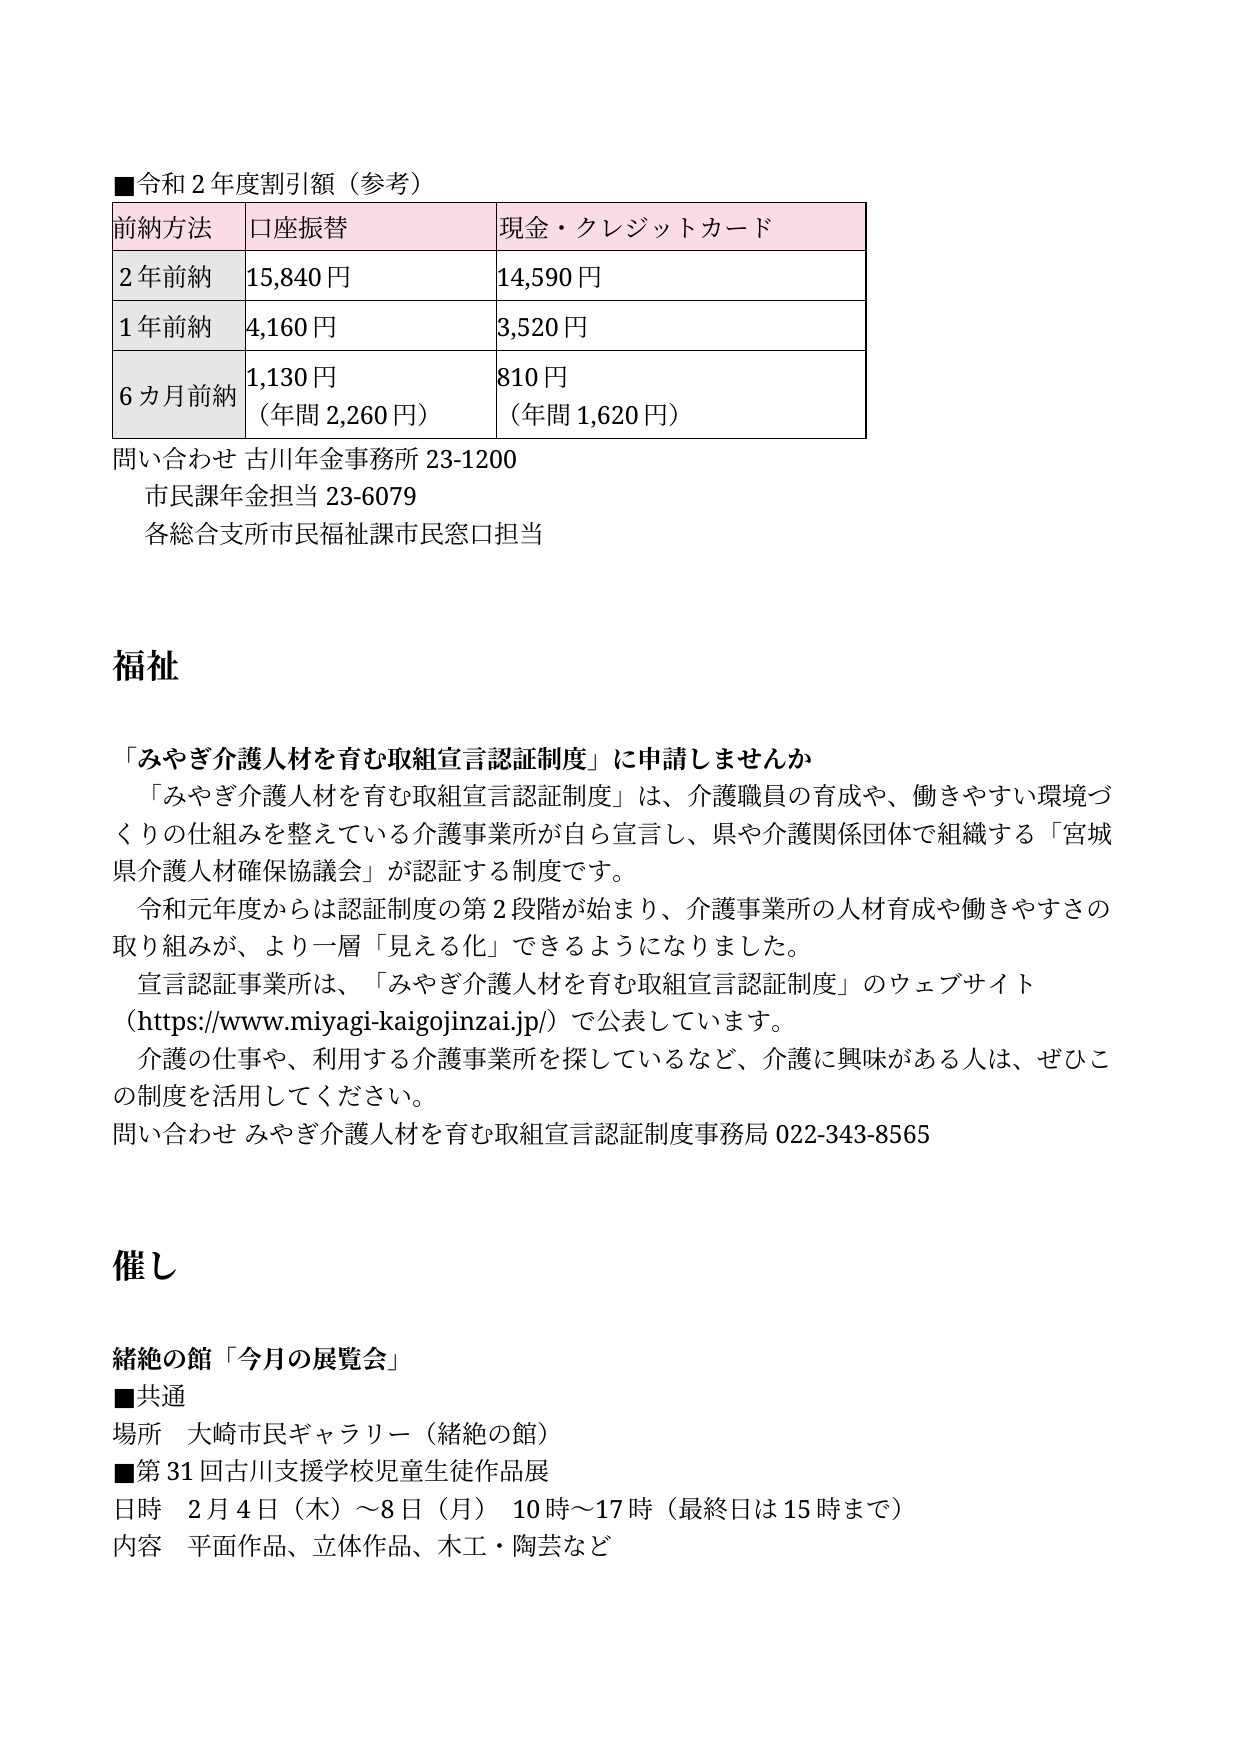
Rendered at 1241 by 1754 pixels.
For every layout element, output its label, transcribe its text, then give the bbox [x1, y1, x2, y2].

table_header 前納方法 [113, 203, 245, 250]
text 緒絶の館「今月の展覧会」 [112, 1339, 1128, 1376]
table_cell 6カ月前納 [113, 351, 245, 438]
text 市民課年金担当 23-6079 [112, 476, 1128, 514]
table_cell 1,130円 （年間2,260円） [246, 351, 496, 438]
table_cell 810円 （年間1,620円） [497, 351, 865, 438]
text 内容 平面作品、立体作品、木工・陶芸など [112, 1526, 1128, 1564]
text 令和元年度からは認証制度の第2段階が始まり、介護事業所の人材育成や働きやすさの取り組みが、より一層「見える化」できるようになりました。 [112, 889, 1128, 964]
text ■第31回古川支援学校児童生徒作品展 [112, 1451, 1128, 1489]
table_cell 2年前納 [113, 251, 245, 300]
text 「みやぎ介護人材を育む取組宣言認証制度」は、介護職員の育成や、働きやすい環境づくりの仕組みを整えている介護事業所が自ら宣言し、県や介護関係団体で組織する「宮城県介護人材確保協議会」が認証する制度です。 [112, 776, 1128, 889]
text 各総合支所市民福祉課市民窓口担当 [112, 514, 1128, 551]
text 日時 2月4日（木）～8日（月） 10時～17時（最終日は15時まで） [112, 1489, 1128, 1526]
table_cell 1年前納 [113, 301, 245, 350]
text 宣言認証事業所は、「みやぎ介護人材を育む取組宣言認証制度」のウェブサイト（https://www.miyagi-kaigojinzai.jp/）で公表しています。 [112, 964, 1128, 1039]
table_header 現金・クレジットカード [497, 203, 865, 250]
text 場所 大崎市民ギャラリー（緒絶の館） [112, 1414, 1128, 1451]
table_header 口座振替 [246, 203, 496, 250]
text 福祉 [112, 626, 1128, 701]
text 介護の仕事や、利用する介護事業所を探しているなど、介護に興味がある人は、ぜひこの制度を活用してください。 [112, 1039, 1128, 1114]
text ■令和2年度割引額（参考） [112, 164, 1128, 202]
table_cell 4,160円 [246, 301, 496, 350]
table_cell 15,840円 [246, 251, 496, 300]
text 「みやぎ介護人材を育む取組宣言認証制度」に申請しませんか [112, 739, 1128, 776]
text ■共通 [112, 1376, 1128, 1414]
text 催し [112, 1226, 1128, 1301]
table_cell 3,520円 [497, 301, 865, 350]
text 問い合わせ 古川年金事務所 23-1200 [112, 439, 1128, 476]
table_cell 14,590円 [497, 251, 865, 300]
text 問い合わせ みやぎ介護人材を育む取組宣言認証制度事務局 022-343-8565 [112, 1114, 1128, 1151]
